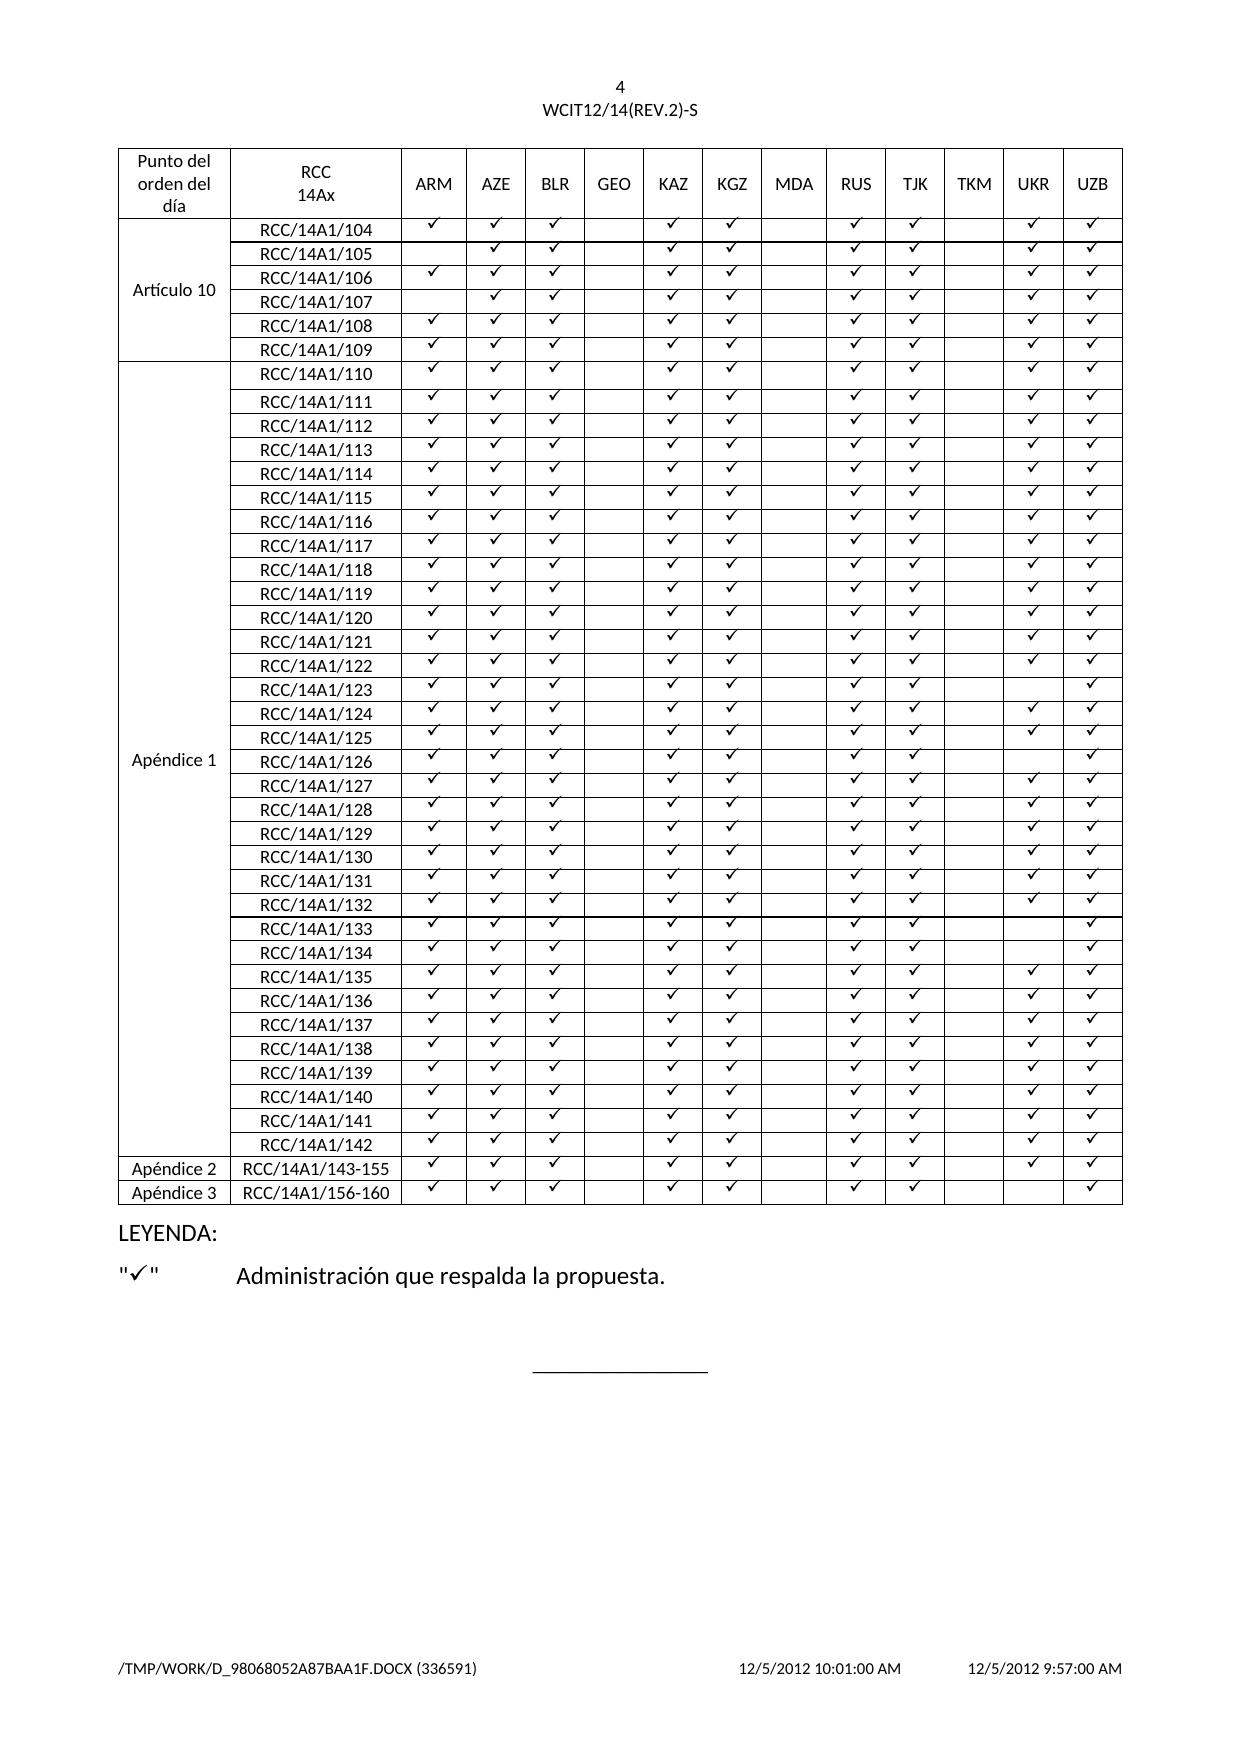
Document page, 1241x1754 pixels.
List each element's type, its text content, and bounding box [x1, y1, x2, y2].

table_cell [1004, 798, 1063, 821]
table_cell [703, 1109, 761, 1132]
table_cell [585, 1109, 643, 1132]
table_cell [886, 702, 944, 725]
table_cell [762, 558, 826, 581]
table_header UZB [1064, 149, 1122, 217]
table_cell [402, 606, 466, 629]
table_cell [1004, 314, 1063, 337]
table_cell [703, 462, 761, 485]
table_cell [945, 510, 1003, 533]
table_cell [585, 654, 643, 677]
table_cell RCC/14A1/109 [231, 338, 401, 361]
table_cell [1064, 1109, 1122, 1132]
table_cell [1004, 654, 1063, 677]
table_cell [467, 630, 525, 653]
table_cell [945, 243, 1003, 265]
table_cell [1064, 219, 1122, 241]
table_cell [703, 338, 761, 361]
table_cell [886, 243, 944, 265]
table_cell [467, 462, 525, 485]
table_cell Apéndice 3 [119, 1181, 230, 1204]
table_cell [945, 678, 1003, 701]
table_cell RCC/14A1/126 [231, 750, 401, 773]
table_cell [945, 362, 1003, 389]
table_cell [886, 798, 944, 821]
table_cell [526, 390, 584, 413]
table_cell [762, 822, 826, 844]
table_cell [526, 678, 584, 701]
table_cell [585, 750, 643, 773]
table_cell [886, 1013, 944, 1036]
table_cell [703, 989, 761, 1012]
table_cell RCC/14A1/133 [231, 918, 401, 940]
table_cell [703, 798, 761, 821]
table_cell [762, 219, 826, 241]
table_cell [827, 702, 885, 725]
table_cell RCC/14A1/113 [231, 438, 401, 461]
table_cell RCC/14A1/112 [231, 414, 401, 437]
table_cell RCC/14A1/142 [231, 1133, 401, 1156]
table_cell [945, 1013, 1003, 1036]
table_cell [886, 1061, 944, 1084]
table_cell [526, 314, 584, 337]
table_cell [762, 362, 826, 389]
table_cell [402, 894, 466, 916]
table_cell [585, 290, 643, 313]
table_cell [526, 510, 584, 533]
table_cell [703, 558, 761, 581]
table_cell Artículo 10 [119, 219, 230, 361]
table_cell [1004, 1157, 1063, 1180]
table_cell [762, 702, 826, 725]
table_cell [762, 486, 826, 509]
table_cell [1064, 989, 1122, 1012]
table_cell RCC/14A1/127 [231, 774, 401, 797]
table_cell [585, 582, 643, 605]
table_header BLR [526, 149, 584, 217]
table_cell RCC/14A1/156-160 [231, 1181, 401, 1204]
table_cell [402, 1109, 466, 1132]
table_cell [703, 1085, 761, 1108]
table_cell [467, 846, 525, 868]
table_cell [886, 1181, 944, 1204]
table_cell [703, 362, 761, 389]
table_cell RCC/14A1/135 [231, 965, 401, 988]
table_cell [467, 1061, 525, 1084]
table_cell [585, 338, 643, 361]
table_cell [703, 606, 761, 629]
table_cell RCC/14A1/128 [231, 798, 401, 821]
table_cell [762, 314, 826, 337]
table_cell [1064, 290, 1122, 313]
table_cell [703, 414, 761, 437]
table_cell [762, 894, 826, 916]
table_cell [1064, 702, 1122, 725]
table_cell [945, 941, 1003, 964]
table_cell [526, 534, 584, 557]
table_cell [703, 678, 761, 701]
table_cell [644, 438, 702, 461]
table_cell [945, 1133, 1003, 1156]
table_cell [703, 510, 761, 533]
table_cell [762, 726, 826, 749]
table_cell [886, 558, 944, 581]
table_cell [703, 314, 761, 337]
table_cell [886, 1133, 944, 1156]
table_cell [827, 414, 885, 437]
table_cell [886, 462, 944, 485]
table_cell [762, 266, 826, 289]
table_cell [1004, 1013, 1063, 1036]
table_cell [762, 390, 826, 413]
table_cell [886, 390, 944, 413]
table_cell [1004, 486, 1063, 509]
table_cell [827, 965, 885, 988]
table_cell [526, 941, 584, 964]
table_cell [467, 558, 525, 581]
table_cell [585, 390, 643, 413]
table_cell [886, 1085, 944, 1108]
table_cell [526, 774, 584, 797]
table_cell [644, 1133, 702, 1156]
table_cell [467, 822, 525, 844]
table_cell [402, 438, 466, 461]
table_cell [1064, 1133, 1122, 1156]
table_cell [1004, 338, 1063, 361]
table_cell [644, 362, 702, 389]
table_cell RCC/14A1/118 [231, 558, 401, 581]
table_cell [526, 1061, 584, 1084]
table_cell [827, 894, 885, 916]
table_cell [526, 243, 584, 265]
table_cell [402, 630, 466, 653]
table_cell [945, 918, 1003, 940]
table_cell Apéndice 1 [119, 362, 230, 1156]
table_cell [1064, 1061, 1122, 1084]
table_cell [526, 338, 584, 361]
table_cell [1064, 726, 1122, 749]
table_cell [402, 750, 466, 773]
table_cell [585, 606, 643, 629]
table_cell [827, 630, 885, 653]
table_cell [526, 1037, 584, 1060]
table_cell RCC/14A1/116 [231, 510, 401, 533]
table_header KAZ [644, 149, 702, 217]
table_cell [402, 1157, 466, 1180]
table_cell [585, 678, 643, 701]
table_cell [827, 462, 885, 485]
table_cell [1064, 846, 1122, 868]
table_cell [762, 414, 826, 437]
table_cell [945, 558, 1003, 581]
table_cell [762, 774, 826, 797]
table_cell [827, 798, 885, 821]
table_cell [1004, 414, 1063, 437]
table_cell [762, 965, 826, 988]
table_cell [1064, 534, 1122, 557]
table_cell RCC/14A1/122 [231, 654, 401, 677]
table_cell [644, 1181, 702, 1204]
table_header TJK [886, 149, 944, 217]
table_cell [945, 338, 1003, 361]
table_cell [827, 486, 885, 509]
table_cell [1004, 965, 1063, 988]
text ______________ [118, 1347, 1122, 1375]
table_cell [762, 1109, 826, 1132]
table_cell [1064, 894, 1122, 916]
table_cell [827, 822, 885, 844]
table_cell [945, 606, 1003, 629]
table_cell [585, 1157, 643, 1180]
table_cell [644, 219, 702, 241]
table_cell [467, 510, 525, 533]
table_cell [827, 1133, 885, 1156]
table_cell [585, 534, 643, 557]
table_cell RCC/14A1/104 [231, 219, 401, 241]
table_cell [1004, 870, 1063, 892]
table_cell [945, 750, 1003, 773]
table_cell [886, 630, 944, 653]
table_cell [402, 219, 466, 241]
table_cell [467, 750, 525, 773]
table_cell [945, 290, 1003, 313]
table_cell [1004, 774, 1063, 797]
table_cell [526, 486, 584, 509]
table_cell [467, 362, 525, 389]
table_cell [585, 1181, 643, 1204]
table_header MDA [762, 149, 826, 217]
table_cell [585, 558, 643, 581]
table_cell [703, 726, 761, 749]
table_cell [585, 438, 643, 461]
table_cell [827, 290, 885, 313]
table_cell [827, 989, 885, 1012]
table_cell [526, 219, 584, 241]
table_cell [644, 582, 702, 605]
table_cell [526, 290, 584, 313]
table_cell [585, 630, 643, 653]
table_cell [945, 798, 1003, 821]
table_cell [1004, 534, 1063, 557]
table_cell [526, 654, 584, 677]
table_cell [886, 894, 944, 916]
table_cell [1004, 1037, 1063, 1060]
table_cell [827, 338, 885, 361]
table_cell [644, 390, 702, 413]
table_cell RCC/14A1/125 [231, 726, 401, 749]
table_cell [762, 510, 826, 533]
table_cell [945, 846, 1003, 868]
table_cell [945, 702, 1003, 725]
table_cell RCC/14A1/110 [231, 362, 401, 389]
table_cell [886, 846, 944, 868]
table_cell [1064, 654, 1122, 677]
table_cell [886, 989, 944, 1012]
table_cell [827, 558, 885, 581]
table_cell [402, 314, 466, 337]
table_cell [585, 219, 643, 241]
table_cell [644, 606, 702, 629]
table_cell [1064, 414, 1122, 437]
table_cell [585, 774, 643, 797]
table_cell [467, 678, 525, 701]
table_cell [644, 266, 702, 289]
table_cell [827, 846, 885, 868]
table_cell [762, 582, 826, 605]
table_cell [402, 1133, 466, 1156]
table_cell [526, 266, 584, 289]
table_cell [1064, 870, 1122, 892]
table_cell [467, 266, 525, 289]
table_cell [945, 1109, 1003, 1132]
table_cell [585, 989, 643, 1012]
table_cell [526, 702, 584, 725]
table_cell [526, 918, 584, 940]
table_cell [762, 1013, 826, 1036]
table_cell [703, 774, 761, 797]
table_cell [585, 798, 643, 821]
table_cell [526, 798, 584, 821]
table_cell [827, 870, 885, 892]
table_header TKM [945, 149, 1003, 217]
table_cell [1064, 486, 1122, 509]
table_cell [1004, 266, 1063, 289]
table_cell [467, 726, 525, 749]
table_cell [945, 1085, 1003, 1108]
table_cell [703, 290, 761, 313]
table_cell [467, 774, 525, 797]
table_cell [1004, 678, 1063, 701]
table_cell [1004, 462, 1063, 485]
table_cell [1004, 1061, 1063, 1084]
table_cell [703, 918, 761, 940]
table_cell [945, 726, 1003, 749]
table_cell [467, 390, 525, 413]
table_cell [703, 266, 761, 289]
table_cell [467, 290, 525, 313]
table_cell [526, 582, 584, 605]
table_cell RCC/14A1/131 [231, 870, 401, 892]
table_cell [1004, 582, 1063, 605]
table_cell [585, 510, 643, 533]
table_cell [827, 774, 885, 797]
table_cell [644, 941, 702, 964]
table_header ARM [402, 149, 466, 217]
table_cell [644, 1157, 702, 1180]
table_cell [644, 630, 702, 653]
table_cell [762, 462, 826, 485]
table_cell [644, 654, 702, 677]
table_cell [762, 1157, 826, 1180]
table_cell [762, 654, 826, 677]
table_cell [585, 941, 643, 964]
table_cell [644, 1061, 702, 1084]
table_cell [402, 534, 466, 557]
table_cell RCC/14A1/124 [231, 702, 401, 725]
table_cell [945, 582, 1003, 605]
table_cell [945, 438, 1003, 461]
table_cell [1004, 243, 1063, 265]
table_cell [467, 1109, 525, 1132]
table_cell [644, 798, 702, 821]
table_cell [1064, 606, 1122, 629]
table_cell [945, 965, 1003, 988]
table_cell [703, 654, 761, 677]
table_cell [945, 1061, 1003, 1084]
table_cell [526, 870, 584, 892]
table_cell [886, 290, 944, 313]
table_cell [402, 726, 466, 749]
table_cell [1064, 558, 1122, 581]
table_cell [827, 1085, 885, 1108]
table_cell [762, 1085, 826, 1108]
table_cell [762, 438, 826, 461]
table_cell [644, 822, 702, 844]
table_cell [1064, 362, 1122, 389]
table_cell [585, 486, 643, 509]
table_cell [1004, 1181, 1063, 1204]
table_cell [945, 870, 1003, 892]
table_cell [762, 338, 826, 361]
table_cell [1064, 918, 1122, 940]
table_cell [945, 219, 1003, 241]
table_cell [644, 462, 702, 485]
table_cell [467, 1133, 525, 1156]
table_cell [886, 678, 944, 701]
table_cell [886, 414, 944, 437]
table_cell [1064, 678, 1122, 701]
table_cell [644, 558, 702, 581]
table_cell [1004, 630, 1063, 653]
table_cell [526, 726, 584, 749]
table_cell [827, 1061, 885, 1084]
table_cell [644, 534, 702, 557]
table_cell [585, 314, 643, 337]
table_cell [1004, 822, 1063, 844]
table_header GEO [585, 149, 643, 217]
table_cell [703, 1157, 761, 1180]
table_cell [1004, 290, 1063, 313]
table_cell [467, 1037, 525, 1060]
table_cell RCC/14A1/107 [231, 290, 401, 313]
table_cell [945, 462, 1003, 485]
table_cell [526, 1109, 584, 1132]
table_cell [886, 510, 944, 533]
table_cell RCC/14A1/123 [231, 678, 401, 701]
table_cell [1004, 702, 1063, 725]
table_cell [402, 290, 466, 313]
table_cell [402, 1085, 466, 1108]
table_cell [886, 822, 944, 844]
table_cell [402, 798, 466, 821]
table_cell [703, 582, 761, 605]
table_cell [703, 219, 761, 241]
table_cell [1064, 243, 1122, 265]
table_cell [526, 558, 584, 581]
table_cell [402, 462, 466, 485]
table_cell RCC/14A1/143-155 [231, 1157, 401, 1180]
table_cell [1064, 965, 1122, 988]
table_cell [1064, 462, 1122, 485]
table_cell [467, 243, 525, 265]
table_cell [467, 438, 525, 461]
table_cell [703, 702, 761, 725]
table_header KGZ [703, 149, 761, 217]
table_cell [467, 941, 525, 964]
table_cell [886, 941, 944, 964]
table_cell [644, 290, 702, 313]
table_cell [1064, 750, 1122, 773]
table_cell [1064, 1037, 1122, 1060]
table_cell [945, 654, 1003, 677]
table_cell [827, 726, 885, 749]
table_cell [762, 243, 826, 265]
table_cell [762, 846, 826, 868]
table_cell [585, 266, 643, 289]
table_cell [585, 822, 643, 844]
table_cell [1004, 219, 1063, 241]
table_cell [585, 870, 643, 892]
table_cell RCC/14A1/117 [231, 534, 401, 557]
table_cell RCC/14A1/114 [231, 462, 401, 485]
table_cell [467, 702, 525, 725]
table_cell [585, 1133, 643, 1156]
table_cell [1004, 750, 1063, 773]
table_cell [827, 1181, 885, 1204]
table_cell [886, 582, 944, 605]
table_cell [402, 414, 466, 437]
table_cell [827, 390, 885, 413]
table_cell [945, 534, 1003, 557]
table_cell [526, 462, 584, 485]
table_cell [644, 678, 702, 701]
table_cell [467, 798, 525, 821]
table_cell [886, 1109, 944, 1132]
table_cell RCC/14A1/132 [231, 894, 401, 916]
table_cell [945, 1157, 1003, 1180]
table_cell [644, 486, 702, 509]
table_cell [526, 989, 584, 1012]
table_cell [526, 630, 584, 653]
table_cell RCC/14A1/130 [231, 846, 401, 868]
table_cell [644, 510, 702, 533]
table_cell [886, 314, 944, 337]
table_cell [762, 989, 826, 1012]
table_cell RCC/14A1/136 [231, 989, 401, 1012]
table_cell [467, 1157, 525, 1180]
table_cell [402, 338, 466, 361]
table_header RUS [827, 149, 885, 217]
table_cell [1004, 1109, 1063, 1132]
table_cell [945, 1181, 1003, 1204]
table_cell [526, 438, 584, 461]
table_cell [762, 798, 826, 821]
table_cell [703, 965, 761, 988]
table_cell [402, 702, 466, 725]
table_cell [1004, 510, 1063, 533]
table_cell [827, 678, 885, 701]
table_cell [644, 989, 702, 1012]
table_cell [644, 314, 702, 337]
table_header Punto del orden del día [119, 149, 230, 217]
table_cell [762, 1037, 826, 1060]
table_cell [703, 438, 761, 461]
table_cell [945, 774, 1003, 797]
table_cell [402, 266, 466, 289]
table_cell [402, 1181, 466, 1204]
table_cell [1004, 362, 1063, 389]
table_cell RCC/14A1/139 [231, 1061, 401, 1084]
table_cell [644, 1085, 702, 1108]
table_cell [945, 486, 1003, 509]
table_cell [644, 338, 702, 361]
table_cell [644, 894, 702, 916]
table_cell [402, 390, 466, 413]
table_cell [644, 918, 702, 940]
table_cell [526, 846, 584, 868]
table_cell RCC/14A1/111 [231, 390, 401, 413]
table_cell [762, 941, 826, 964]
table_cell [703, 534, 761, 557]
table_cell [827, 510, 885, 533]
table_cell [402, 582, 466, 605]
table_cell [945, 266, 1003, 289]
table_cell [827, 1109, 885, 1132]
table_cell [467, 1181, 525, 1204]
table_cell [585, 726, 643, 749]
table_cell [945, 822, 1003, 844]
table_cell [886, 486, 944, 509]
table_cell [402, 965, 466, 988]
table_cell [703, 870, 761, 892]
table_cell [467, 894, 525, 916]
table_cell [886, 266, 944, 289]
table_cell [585, 1061, 643, 1084]
table_cell [644, 414, 702, 437]
table_cell [827, 654, 885, 677]
table_cell [526, 414, 584, 437]
table_cell [945, 414, 1003, 437]
table_cell [945, 1037, 1003, 1060]
table_cell [1064, 314, 1122, 337]
table_cell [703, 750, 761, 773]
text LEYENDA: [118, 1217, 1122, 1248]
table_cell [762, 1133, 826, 1156]
table_cell [827, 314, 885, 337]
table_cell [402, 362, 466, 389]
table_cell [467, 486, 525, 509]
table_cell [402, 941, 466, 964]
table_cell RCC/14A1/121 [231, 630, 401, 653]
table_cell [644, 965, 702, 988]
table_cell [886, 1157, 944, 1180]
table_cell [762, 290, 826, 313]
table_cell [886, 219, 944, 241]
table_cell [526, 965, 584, 988]
table_cell [467, 965, 525, 988]
table_cell [762, 750, 826, 773]
table_cell [703, 1013, 761, 1036]
table_cell [886, 965, 944, 988]
table_cell [402, 846, 466, 868]
table_cell [644, 243, 702, 265]
table_cell [644, 702, 702, 725]
table_cell [886, 726, 944, 749]
table_cell [827, 219, 885, 241]
table_cell [1064, 582, 1122, 605]
table_header RCC 14Ax [231, 149, 401, 217]
table_cell [644, 1109, 702, 1132]
table_cell [526, 1013, 584, 1036]
table_cell [827, 1013, 885, 1036]
table_cell [945, 314, 1003, 337]
table_cell [585, 1037, 643, 1060]
table_cell [827, 750, 885, 773]
table_cell [886, 438, 944, 461]
table_cell [1004, 438, 1063, 461]
table_cell [1064, 1013, 1122, 1036]
table_cell RCC/14A1/129 [231, 822, 401, 844]
table_cell RCC/14A1/137 [231, 1013, 401, 1036]
table_cell [827, 606, 885, 629]
table_cell [827, 243, 885, 265]
table_cell RCC/14A1/108 [231, 314, 401, 337]
table_cell [827, 1157, 885, 1180]
table_cell [945, 630, 1003, 653]
table_cell [886, 1037, 944, 1060]
table_cell [585, 1085, 643, 1108]
table_header AZE [467, 149, 525, 217]
table_cell [402, 870, 466, 892]
table_cell [827, 1037, 885, 1060]
table_cell [1064, 1181, 1122, 1204]
table_cell [827, 941, 885, 964]
table_cell [1064, 822, 1122, 844]
table_cell [585, 702, 643, 725]
table_cell [644, 870, 702, 892]
table_cell [585, 462, 643, 485]
table_cell [703, 390, 761, 413]
table_cell [1004, 894, 1063, 916]
table_cell [703, 1181, 761, 1204]
table_cell [1004, 846, 1063, 868]
table_cell [644, 750, 702, 773]
table_cell [402, 654, 466, 677]
table_cell [402, 510, 466, 533]
table_cell [827, 918, 885, 940]
table_cell [827, 582, 885, 605]
table_cell [886, 362, 944, 389]
table_cell [703, 1133, 761, 1156]
table_cell [886, 774, 944, 797]
table_cell [762, 606, 826, 629]
table_cell [467, 654, 525, 677]
table_cell [1064, 630, 1122, 653]
table_cell [644, 1037, 702, 1060]
table_cell [467, 338, 525, 361]
table_cell [703, 941, 761, 964]
table_cell [402, 1061, 466, 1084]
table_cell [644, 846, 702, 868]
table_cell [703, 630, 761, 653]
table_cell [526, 750, 584, 773]
table_cell [644, 726, 702, 749]
table_cell RCC/14A1/140 [231, 1085, 401, 1108]
table_cell [703, 243, 761, 265]
table_cell [762, 630, 826, 653]
table_cell [585, 965, 643, 988]
table_cell [467, 1013, 525, 1036]
table_cell [467, 918, 525, 940]
table_cell [467, 219, 525, 241]
table_cell [585, 243, 643, 265]
table_cell [886, 606, 944, 629]
text "" Administración que respalda la propuesta. [118, 1261, 1122, 1291]
table_cell [1064, 1085, 1122, 1108]
table_cell [1004, 918, 1063, 940]
table_cell [467, 582, 525, 605]
table_cell [886, 870, 944, 892]
table_cell [1064, 390, 1122, 413]
table_cell [1064, 774, 1122, 797]
table_cell RCC/14A1/138 [231, 1037, 401, 1060]
table_cell [467, 1085, 525, 1108]
table_cell [1004, 606, 1063, 629]
table_cell [1064, 338, 1122, 361]
table_cell [703, 1037, 761, 1060]
table_cell [1064, 510, 1122, 533]
table_cell [1004, 390, 1063, 413]
table_cell [526, 606, 584, 629]
table_cell RCC/14A1/120 [231, 606, 401, 629]
table_cell [467, 314, 525, 337]
table_cell Apéndice 2 [119, 1157, 230, 1180]
table_cell [585, 894, 643, 916]
table_cell [1064, 941, 1122, 964]
table_cell [1064, 1157, 1122, 1180]
table_cell [703, 846, 761, 868]
table_cell [703, 486, 761, 509]
table_cell [1004, 726, 1063, 749]
table_cell [703, 822, 761, 844]
table_cell [402, 774, 466, 797]
table_cell [585, 362, 643, 389]
table_cell [1004, 941, 1063, 964]
table_cell [526, 362, 584, 389]
table_cell [526, 1181, 584, 1204]
table_cell [402, 243, 466, 265]
table_cell [526, 1085, 584, 1108]
table_cell [1004, 558, 1063, 581]
table_cell [1004, 989, 1063, 1012]
table_cell [467, 414, 525, 437]
table_cell [762, 1181, 826, 1204]
table_header UKR [1004, 149, 1063, 217]
table_cell [585, 1013, 643, 1036]
table_cell [703, 1061, 761, 1084]
table_cell [827, 534, 885, 557]
table_cell [762, 534, 826, 557]
table_cell [402, 486, 466, 509]
table_cell [827, 266, 885, 289]
table_cell [526, 894, 584, 916]
table_cell [945, 894, 1003, 916]
table_cell [827, 438, 885, 461]
table_cell [402, 1013, 466, 1036]
table_cell [1004, 1085, 1063, 1108]
table_cell [762, 870, 826, 892]
table_cell [945, 989, 1003, 1012]
table_cell [1064, 438, 1122, 461]
table_cell [526, 1133, 584, 1156]
table_cell [402, 822, 466, 844]
table_cell [886, 750, 944, 773]
table_cell RCC/14A1/115 [231, 486, 401, 509]
table_cell [526, 1157, 584, 1180]
table_cell [945, 390, 1003, 413]
table_cell [402, 989, 466, 1012]
table_cell [644, 774, 702, 797]
table_cell [886, 534, 944, 557]
table_cell RCC/14A1/105 [231, 243, 401, 265]
table_cell [585, 846, 643, 868]
table_cell [1064, 266, 1122, 289]
table_cell RCC/14A1/106 [231, 266, 401, 289]
table_cell [762, 678, 826, 701]
table_cell [762, 1061, 826, 1084]
table_cell [1004, 1133, 1063, 1156]
table_cell [402, 918, 466, 940]
table_cell [467, 534, 525, 557]
table_cell [703, 894, 761, 916]
table_cell [467, 606, 525, 629]
table_cell [402, 558, 466, 581]
table_cell [827, 362, 885, 389]
table_cell [886, 918, 944, 940]
table_cell [402, 678, 466, 701]
table_cell RCC/14A1/141 [231, 1109, 401, 1132]
table_cell [886, 654, 944, 677]
table_cell [1064, 798, 1122, 821]
table_cell [402, 1037, 466, 1060]
table_cell [467, 989, 525, 1012]
table_cell [644, 1013, 702, 1036]
table_cell [762, 918, 826, 940]
table_cell [526, 822, 584, 844]
table_cell RCC/14A1/134 [231, 941, 401, 964]
table_cell [585, 918, 643, 940]
table_cell [585, 414, 643, 437]
table_cell [467, 870, 525, 892]
table_cell RCC/14A1/119 [231, 582, 401, 605]
table_cell [886, 338, 944, 361]
